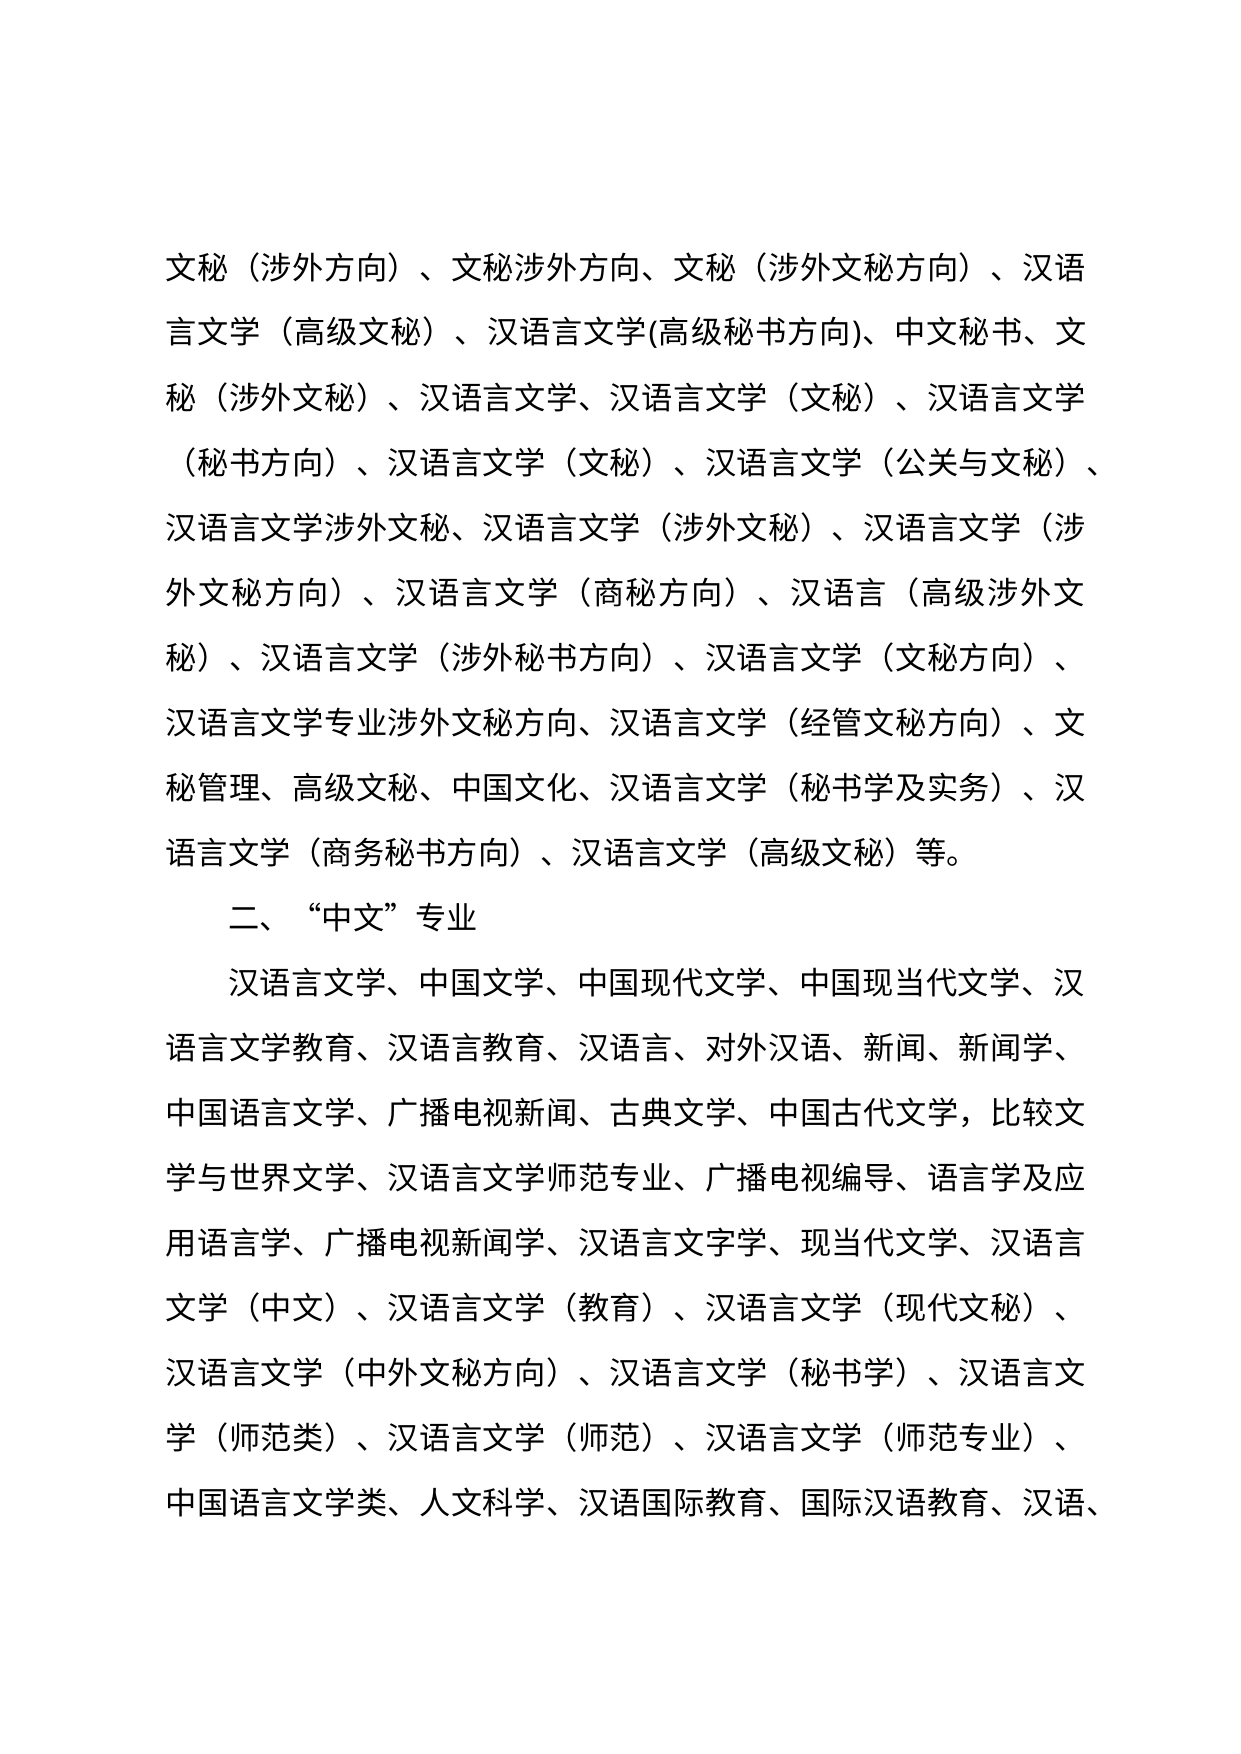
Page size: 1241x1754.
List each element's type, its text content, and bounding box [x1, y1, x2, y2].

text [165, 948, 1087, 1533]
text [165, 233, 1087, 883]
text 二、“中文”专业 [165, 883, 1087, 948]
